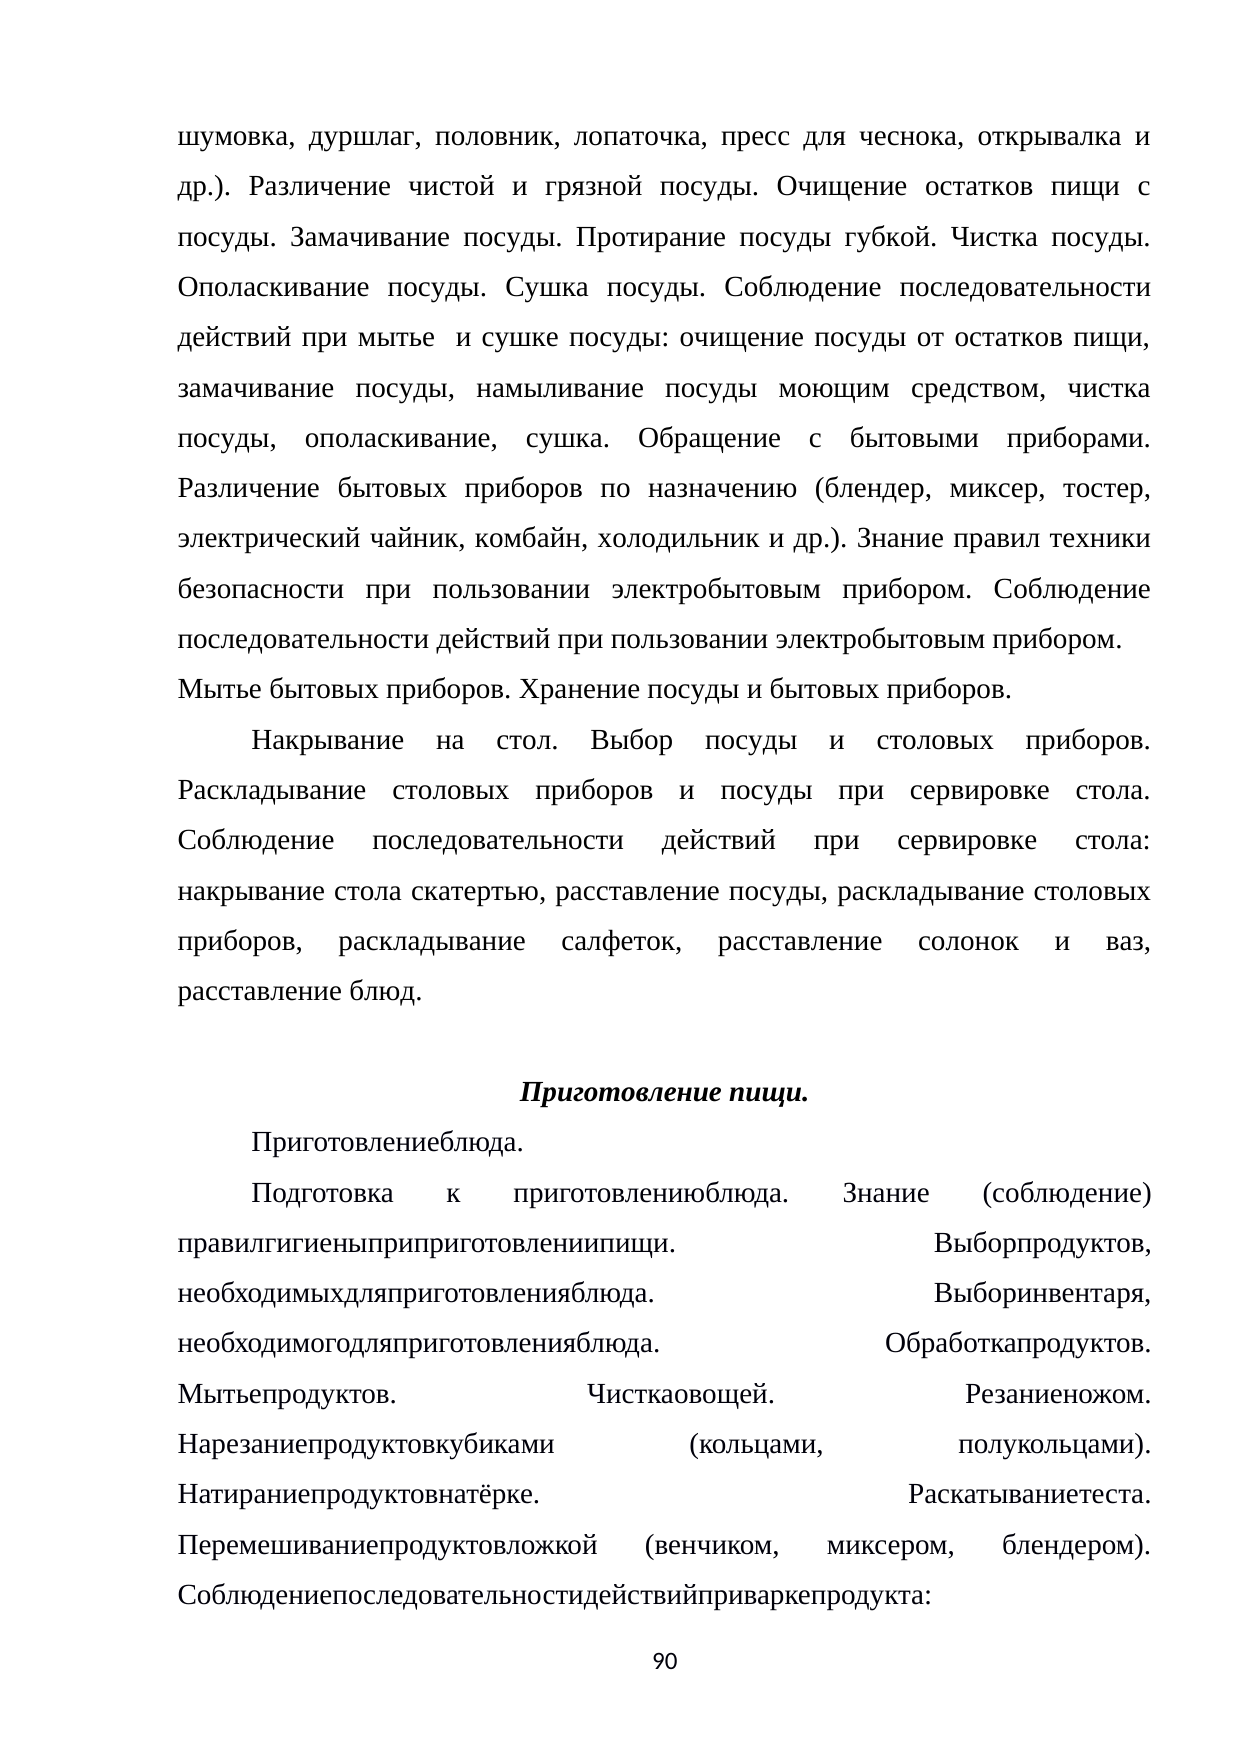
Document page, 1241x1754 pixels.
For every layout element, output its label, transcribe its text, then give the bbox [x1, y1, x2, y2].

text Приготовлениеблюда. [177, 1124, 1152, 1158]
text Накрывание на стол. Выбор посуды и столовых приборов. Раскладывание столовых приборов и посуды при сервировке стола. Соблюдение последовательности действий при сервировке стола: накрывание стола скатертью, расставление посуды, раскладывание столовых приборов, раскладывание салфеток, расставление солонок и ваз, расставление блюд. [177, 722, 1152, 1007]
text Мытье бытовых приборов. Хранение посуды и бытовых приборов. [177, 672, 1152, 705]
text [177, 1175, 1152, 1611]
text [177, 118, 1152, 655]
text Приготовление пищи. [177, 1074, 1152, 1108]
